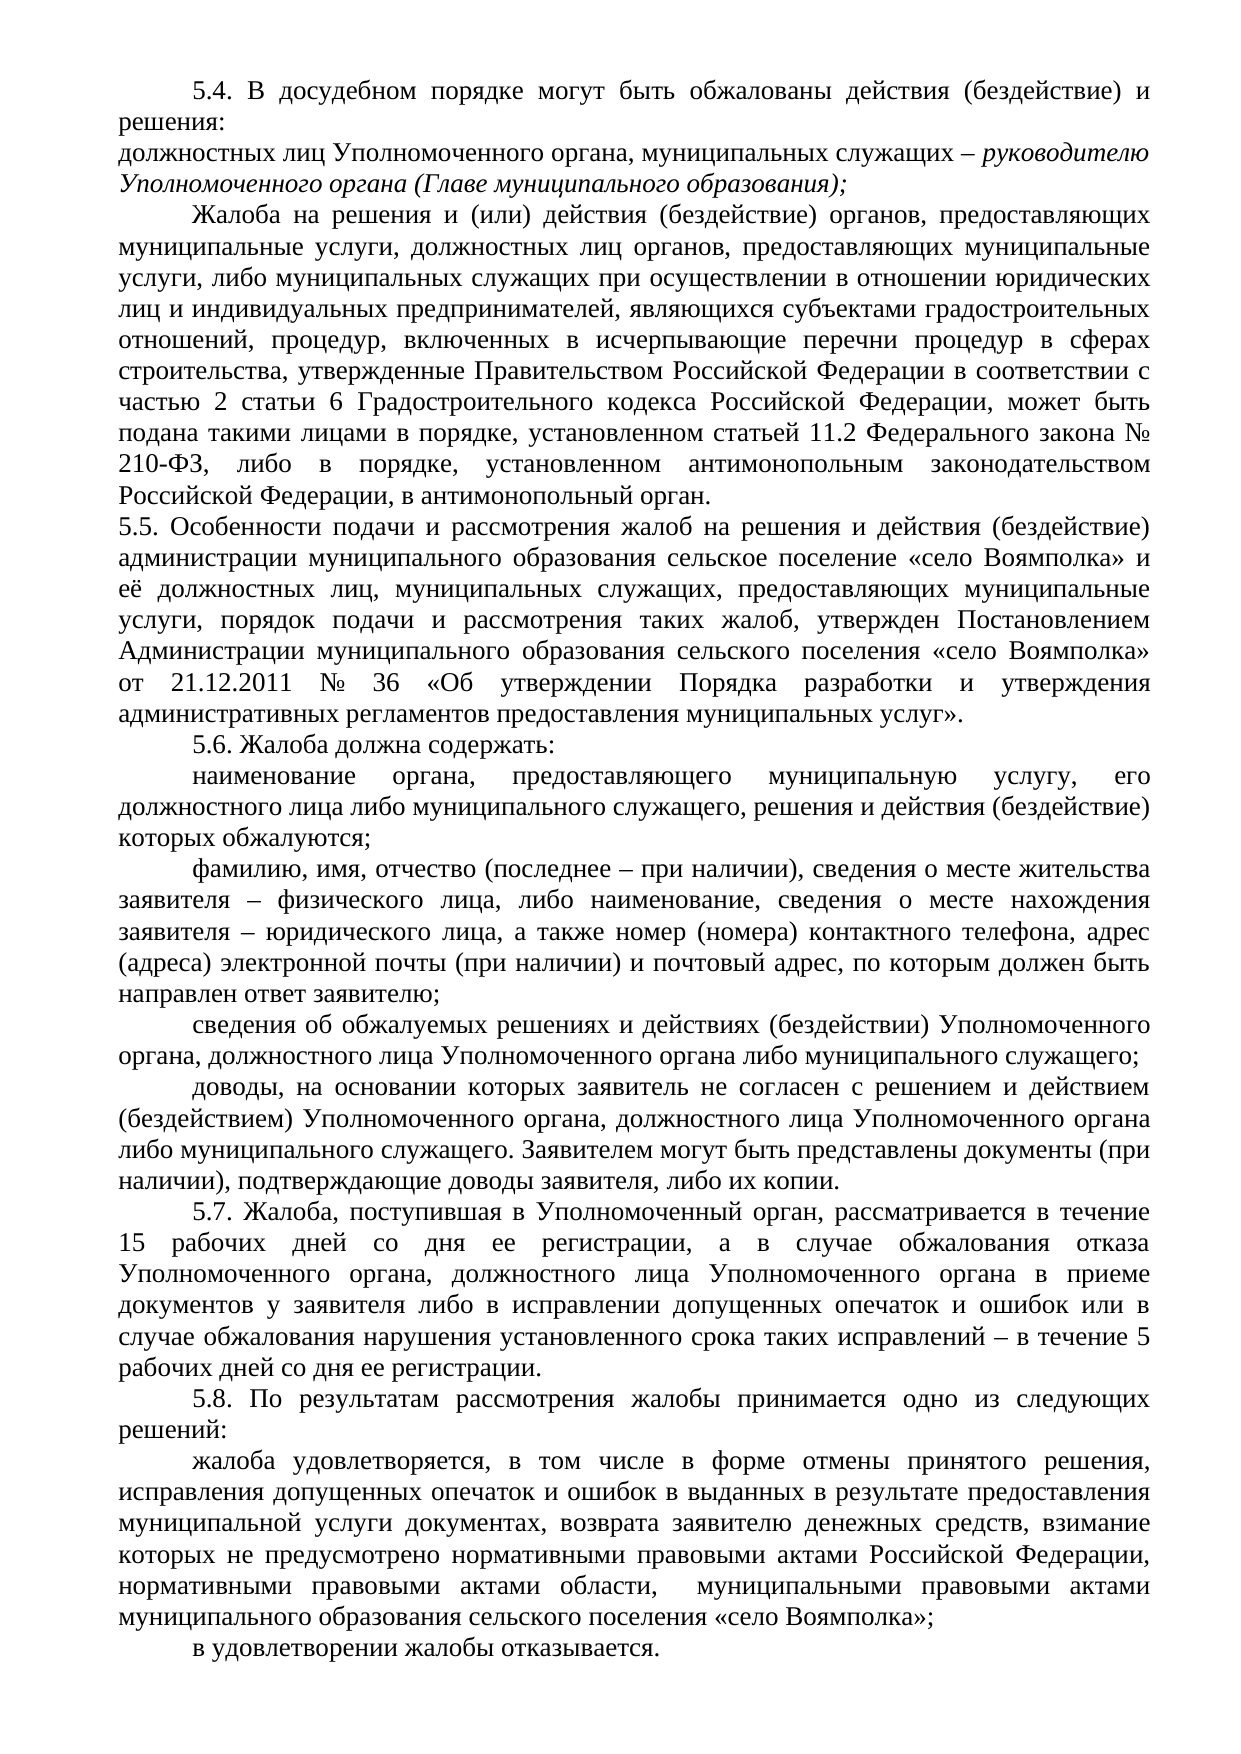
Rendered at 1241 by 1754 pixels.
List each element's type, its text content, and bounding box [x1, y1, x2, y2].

text доводы, на основании которых заявитель не согласен с решением и действием (бездействием) Уполномоченного органа, должностного лица Уполномоченного органа либо муниципального служащего. Заявителем могут быть представлены документы (при наличии), подтверждающие доводы заявителя, либо их копии. [118, 1071, 1152, 1195]
text 5.7. Жалоба, поступившая в Уполномоченный орган, рассматривается в течение 15 рабочих дней со дня ее регистрации, а в случае обжалования отказа Уполномоченного органа, должностного лица Уполномоченного органа в приеме документов у заявителя либо в исправлении допущенных опечаток и ошибок или в случае обжалования нарушения установленного срока таких исправлений – в течение 5 рабочих дней со дня ее регистрации. [118, 1195, 1152, 1382]
text Жалоба на решения и (или) действия (бездействие) органов, предоставляющих муниципальные услуги, должностных лиц органов, предоставляющих муниципальные услуги, либо муниципальных служащих при осуществлении в отношении юридических лиц и индивидуальных предпринимателей, являющихся субъектами градостроительных отношений, процедур, включенных в исчерпывающие перечни процедур в сферах строительства, утвержденные Правительством Российской Федерации в соответствии с частью 2 статьи 6 Градостроительного кодекса Российской Федерации, может быть подана такими лицами в порядке, установленном статьей 11.2 Федерального закона № 210-ФЗ, либо в порядке, установленном антимонопольным законодательством Российской Федерации, в антимонопольный орган. [118, 198, 1152, 510]
text 5.6. Жалоба должна содержать: [118, 728, 1152, 759]
text сведения об обжалуемых решениях и действиях (бездействии) Уполномоченного органа, должностного лица Уполномоченного органа либо муниципального служащего; [118, 1008, 1152, 1071]
text фамилию, имя, отчество (последнее – при наличии), сведения о месте жительства заявителя – физического лица, либо наименование, сведения о месте нахождения заявителя – юридического лица, а также номер (номера) контактного телефона, адрес (адреса) электронной почты (при наличии) и почтовый адрес, по которым должен быть направлен ответ заявителю; [118, 852, 1152, 1008]
text 5.8. По результатам рассмотрения жалобы принимается одно из следующих решений: [118, 1382, 1152, 1444]
text наименование органа, предоставляющего муниципальную услугу, его должностного лица либо муниципального служащего, решения и действия (бездействие) которых обжалуются; [118, 759, 1152, 852]
text в удовлетворении жалобы отказывается. [118, 1631, 1152, 1662]
text должностных лиц Уполномоченного органа, муниципальных служащих – руководителю Уполномоченного органа (Главе муниципального образования); [118, 136, 1152, 198]
text 5.5. Особенности подачи и рассмотрения жалоб на решения и действия (бездействие) администрации муниципального образования сельское поселение «село Воямполка» и её должностных лиц, муниципальных служащих, предоставляющих муниципальные услуги, порядок подачи и рассмотрения таких жалоб, утвержден Постановлением Администрации муниципального образования сельского поселения «село Воямполка» от 21.12.2011 № 36 «Об утверждении Порядка разработки и утверждения административных регламентов предоставления муниципальных услуг». [118, 510, 1152, 728]
text жалоба удовлетворяется, в том числе в форме отмены принятого решения, исправления допущенных опечаток и ошибок в выданных в результате предоставления муниципальной услуги документах, возврата заявителю денежных средств, взимание которых не предусмотрено нормативными правовыми актами Российской Федерации, нормативными правовыми актами области, муниципальными правовыми актами муниципального образования сельского поселения «село Воямполка»; [118, 1444, 1152, 1631]
text 5.4. В досудебном порядке могут быть обжалованы действия (бездействие) и решения: [118, 74, 1152, 136]
